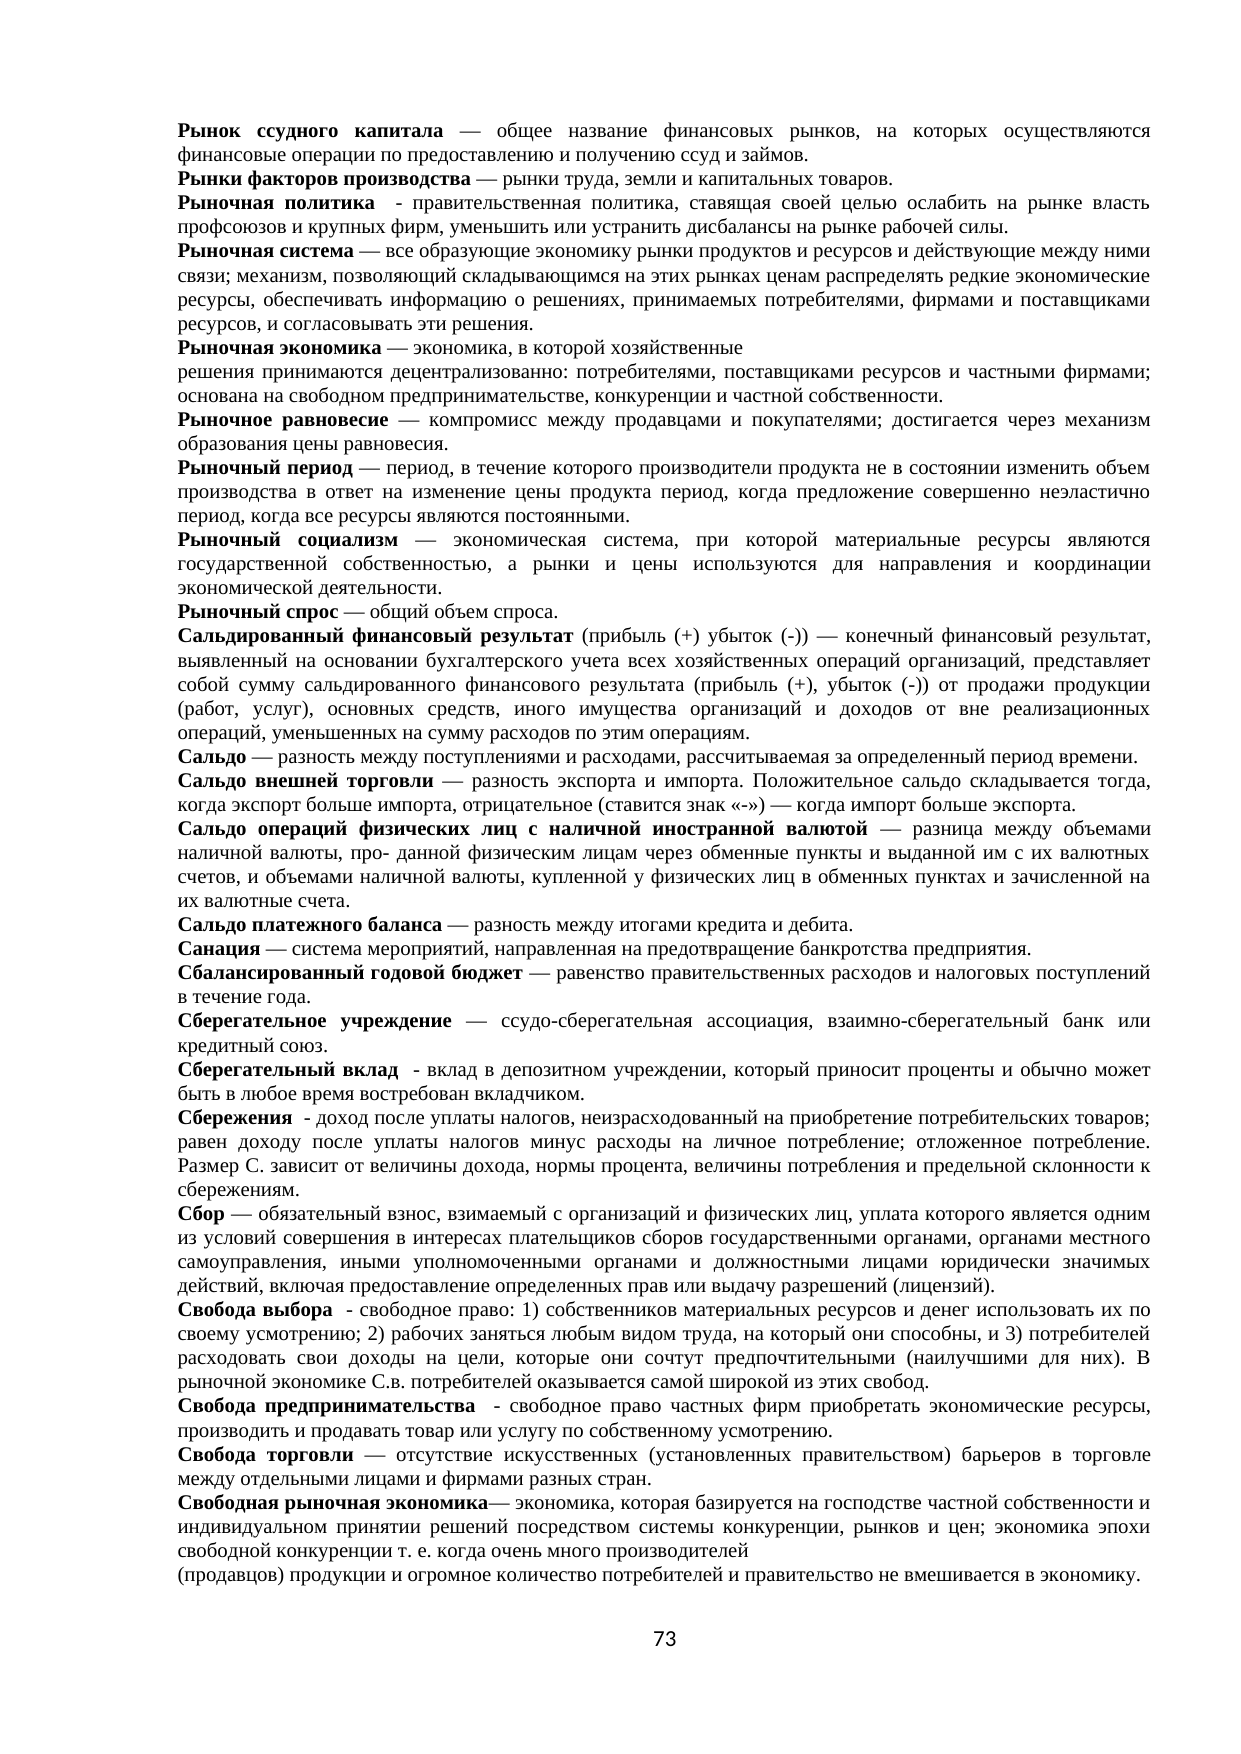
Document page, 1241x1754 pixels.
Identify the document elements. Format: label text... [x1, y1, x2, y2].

text Сальдо внешней торговли — разность экспорта и импорта. Положительное сальдо складывается тогда, когда экспорт больше импорта, отрицательное (ставится знак «-») — когда импорт больше экспорта. [177, 768, 1152, 816]
text Сальдо — разность между поступлениями и расходами, рассчитываемая за определенный период времени. [177, 744, 1152, 768]
text Свободная рыночная экономика— экономика, которая базируется на господстве частной собственности и индивидуальном принятии решений посредством системы конкуренции, рынков и цен; экономика эпохи свободной конкуренции т. е. когда очень много производителей [177, 1490, 1152, 1562]
text Сберегательный вклад - вклад в депозитном учреждении, который приносит проценты и обычно может быть в любое время востребован вкладчиком. [177, 1057, 1152, 1105]
text Сбалансированный годовой бюджет — равенство правительственных расходов и налоговых поступлений в течение года. [177, 960, 1152, 1008]
text Сальдированный финансовый результат (прибыль (+) убыток (-)) — конечный финансовый результат, выявленный на основании бухгалтерского учета всех хозяйственных операций организаций, представляет собой сумму сальдированного финансового результата (прибыль (+), убыток (-)) от продажи продукции (работ, услуг), основных средств, иного имущества организаций и доходов от вне реализационных операций, уменьшенных на сумму расходов по этим операциям. [177, 623, 1152, 744]
text Сальдо платежного баланса — разность между итогами кредита и дебита. [177, 912, 1152, 936]
text решения принимаются децентрализованно: потребителями, поставщиками ресурсов и частными фирмами; основана на свободном предпринимательстве, конкуренции и частной собственности. [177, 359, 1152, 407]
text Санация — система мероприятий, направленная на предотвращение банкротства предприятия. [177, 936, 1152, 960]
text Рынки факторов производства — рынки труда, земли и капитальных товаров. [177, 166, 1152, 190]
text Сбор — обязательный взнос, взимаемый с организаций и физических лиц, уплата которого является одним из условий совершения в интересах плательщиков сборов государственными органами, органами местного самоуправления, иными уполномоченными органами и должностными лицами юридически значимых действий, включая предоставление определенных прав или выдачу разрешений (лицензий). [177, 1201, 1152, 1297]
text (продавцов) продукции и огромное количество потребителей и правительство не вмешивается в экономику. [177, 1562, 1152, 1586]
text Рыночный период — период, в течение которого производители продукта не в состоянии изменить объем производства в ответ на изменение цены продукта период, когда предложение совершенно неэластично период, когда все ресурсы являются постоянными. [177, 455, 1152, 527]
text Сбережения - доход после уплаты налогов, неизрасходованный на приобретение потребительских товаров; равен доходу после уплаты налогов минус расходы на личное потребление; отложенное потребление. Размер С. зависит от величины дохода, нормы процента, величины потребления и предельной склонности к сбережениям. [177, 1105, 1152, 1201]
text Свобода торговли — отсутствие искусственных (установленных правительством) барьеров в торговле между отдельными лицами и фирмами разных стран. [177, 1442, 1152, 1490]
text Рыночный спрос — общий объем спроса. [177, 599, 1152, 623]
text Рыночная политика - правительственная политика, ставящая своей целью ослабить на рынке власть профсоюзов и крупных фирм, уменьшить или устранить дисбалансы на рынке рабочей силы. [177, 190, 1152, 238]
text Рыночное равновесие — компромисс между продавцами и покупателями; достигается через механизм образования цены равновесия. [177, 407, 1152, 455]
text Рыночный социализм — экономическая система, при которой материальные ресурсы являются государственной собственностью, а рынки и цены используются для направления и координации экономической деятельности. [177, 527, 1152, 599]
text Свобода выбора - свободное право: 1) собственников материальных ресурсов и денег использовать их по своему усмотрению; 2) рабочих заняться любым видом труда, на который они способны, и 3) потребителей расходовать свои доходы на цели, которые они сочтут предпочтительными (наилучшими для них). В рыночной экономике С.в. потребителей оказывается самой широкой из этих свобод. [177, 1297, 1152, 1393]
text Сальдо операций физических лиц с наличной иностранной валютой — разница между объемами наличной валюты, про- данной физическим лицам через обменные пункты и выданной им с их валютных счетов, и объемами наличной валюты, купленной у физических лиц в обменных пунктах и зачисленной на их валютные счета. [177, 816, 1152, 912]
text Сберегательное учреждение — ссудо-сберегательная ассоциация, взаимно-сберегательный банк или кредитный союз. [177, 1008, 1152, 1057]
text Свобода предпринимательства - свободное право частных фирм приобретать экономические ресурсы, производить и продавать товар или услугу по собственному усмотрению. [177, 1393, 1152, 1442]
text Рыночная экономика — экономика, в которой хозяйственные [177, 335, 1152, 359]
text Рыночная система — все образующие экономику рынки продуктов и ресурсов и действующие между ними связи; механизм, позволяющий складывающимся на этих рынках ценам распределять редкие экономические ресурсы, обеспечивать информацию о решениях, принимаемых потребителями, фирмами и поставщиками ресурсов, и согласовывать эти решения. [177, 238, 1152, 335]
text Рынок ссудного капитала — общее название финансовых рынков, на которых осуществляются финансовые операции по предоставлению и получению ссуд и займов. [177, 118, 1152, 166]
